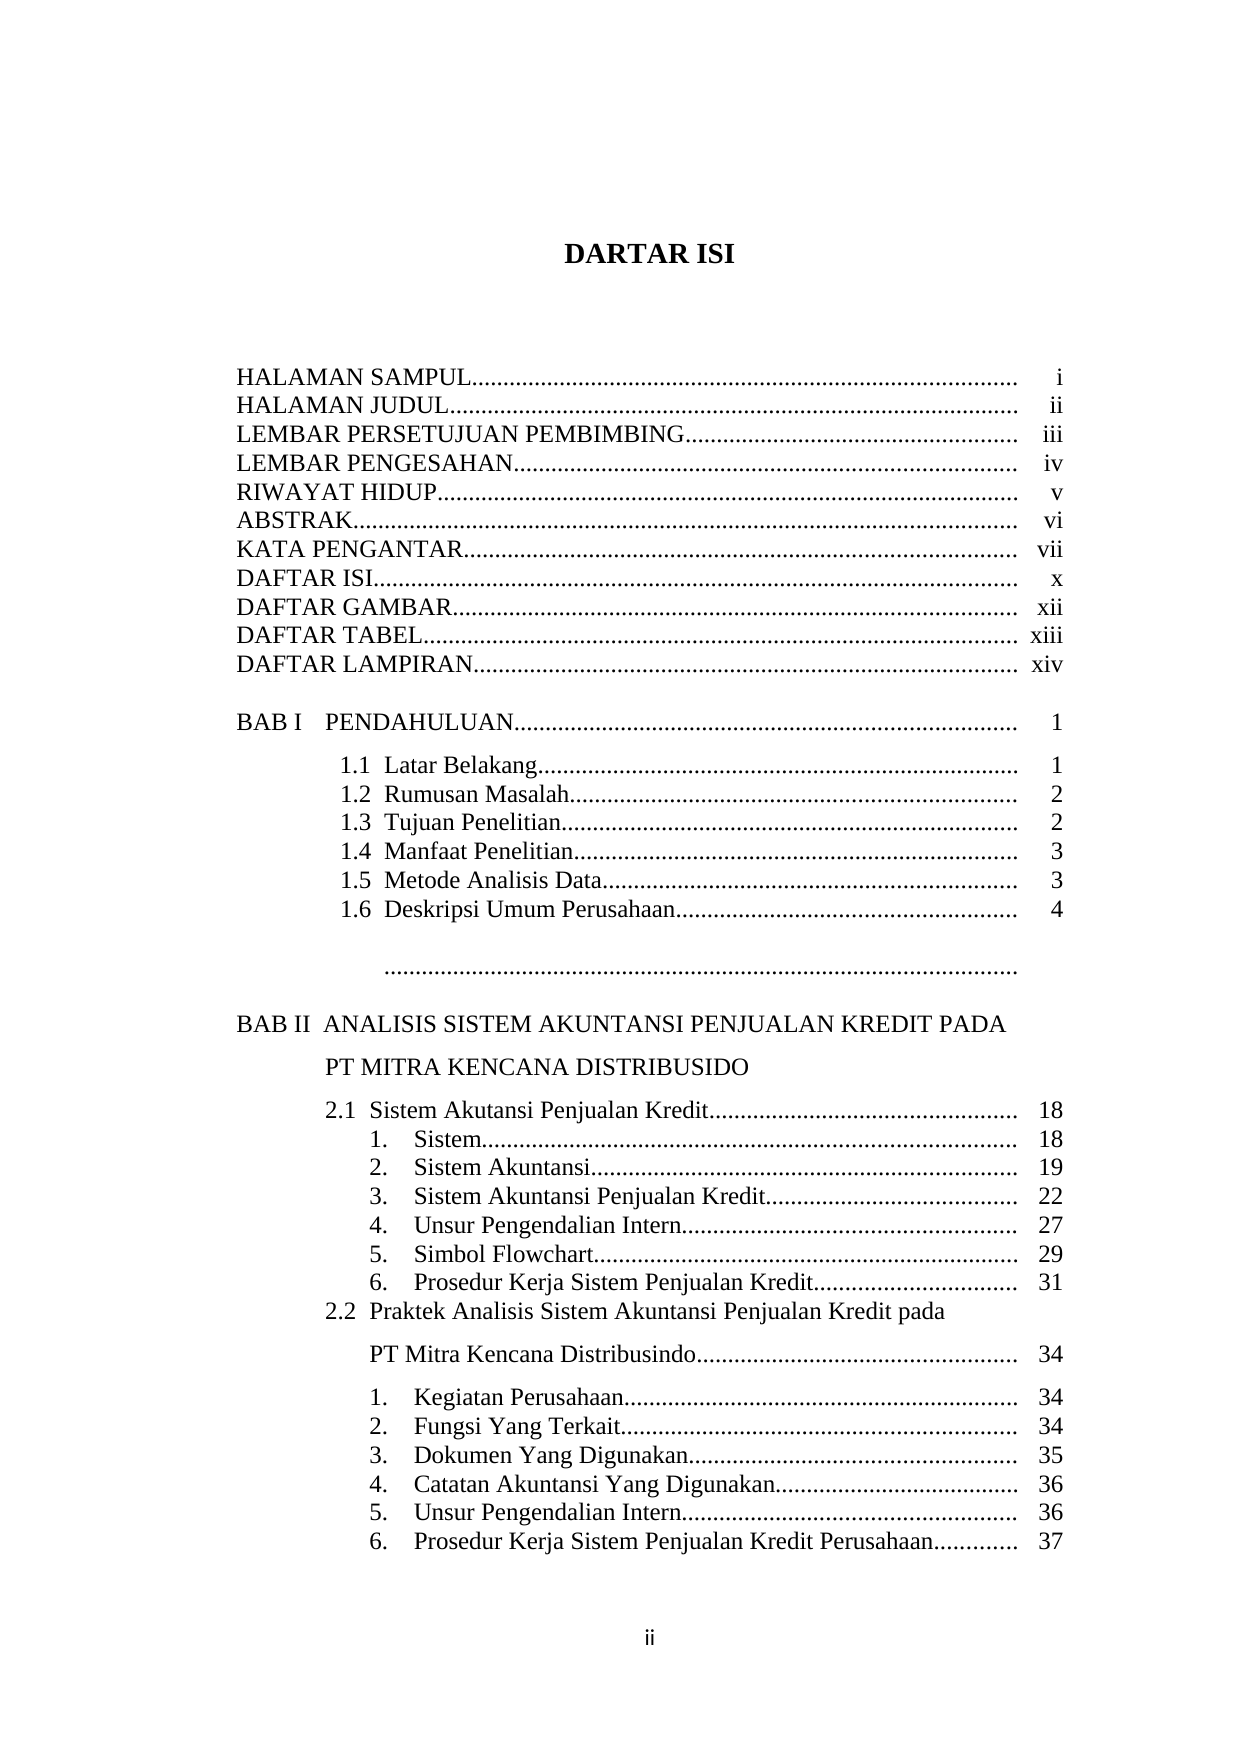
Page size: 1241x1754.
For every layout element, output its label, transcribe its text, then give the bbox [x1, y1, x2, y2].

list Manfaat Penelitian 3 [340, 836, 1063, 865]
list Catatan Akuntansi Yang Digunakan 36 [369, 1469, 1063, 1497]
text BAB II ANALISIS SISTEM AKUNTANSI PENJUALAN KREDIT PADA PT MITRA KENCANA DISTRIBUSIDO [236, 1009, 1063, 1081]
list Metode Analisis Data 3 [340, 865, 1063, 894]
list Tujuan Penelitian 2 [340, 807, 1063, 836]
list Sistem Akuntansi Penjualan Kredit 22 [369, 1181, 1063, 1210]
list Prosedur Kerja Sistem Penjualan Kredit 31 [369, 1267, 1063, 1296]
list Simbol Flowchart 29 [369, 1239, 1063, 1267]
text HALAMAN SAMPUL i [236, 362, 1063, 391]
list Praktek Analisis Sistem Akuntansi Penjualan Kredit pada [325, 1296, 1063, 1325]
list Unsur Pengendalian Intern 36 [369, 1497, 1063, 1526]
text KATA PENGANTAR vii [236, 534, 1063, 563]
text DAFTAR ISI x [236, 563, 1063, 592]
list PT Mitra Kencana Distribusindo 34 [369, 1339, 1063, 1368]
list Latar Belakang 1 [339, 750, 1063, 779]
text HALAMAN JUDUL ii [236, 391, 1063, 419]
text BAB I PENDAHULUAN 1 [236, 707, 1063, 736]
list Kegiatan Perusahaan 34 [369, 1382, 1063, 1411]
list Unsur Pengendalian Intern 27 [369, 1210, 1063, 1239]
list Sistem Akuntansi 19 [369, 1152, 1063, 1181]
text RIWAYAT HIDUP v [236, 477, 1063, 506]
text LEMBAR PERSETUJUAN PEMBIMBING iii [236, 419, 1063, 448]
text LEMBAR PENGESAHAN iv [236, 448, 1063, 477]
text ABSTRAK vi [236, 506, 1063, 534]
list Dokumen Yang Digunakan 35 [369, 1440, 1063, 1469]
text DAFTAR GAMBAR xii [236, 592, 1063, 621]
list Prosedur Kerja Sistem Penjualan Kredit Perusahaan 37 [369, 1526, 1063, 1555]
text DAFTAR LAMPIRAN xiv [236, 649, 1063, 678]
text DAFTAR TABEL xiii [236, 621, 1063, 649]
list Fungsi Yang Terkait 34 [369, 1411, 1063, 1440]
list Rumusan Masalah 2 [340, 779, 1063, 807]
list Deskripsi Umum Perusahaan 4 [340, 894, 1063, 980]
list Sistem Akutansi Penjualan Kredit 18 [325, 1095, 1063, 1124]
list Sistem 18 [369, 1124, 1063, 1152]
text DARTAR ISI [236, 236, 1063, 270]
